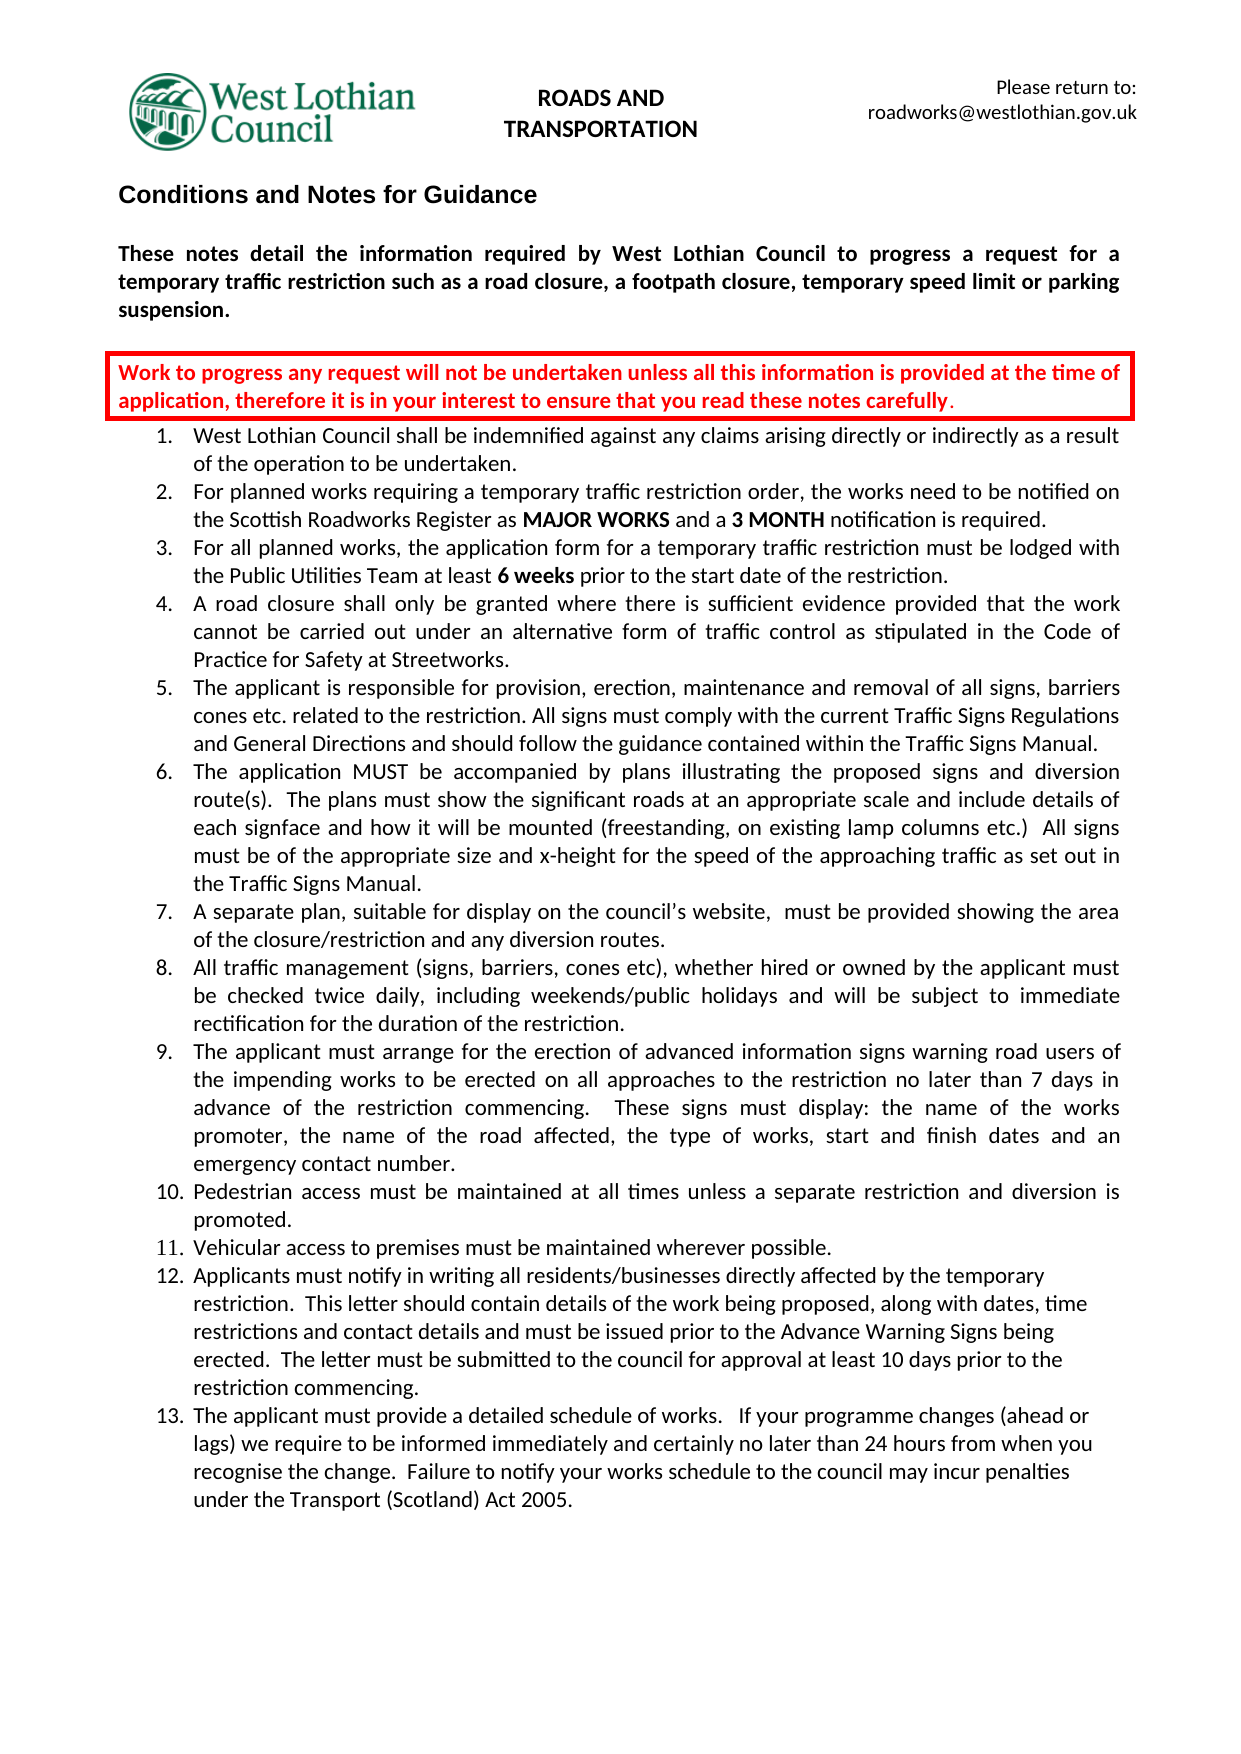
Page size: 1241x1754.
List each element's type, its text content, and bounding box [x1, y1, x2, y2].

text These notes detail the information required by West Lothian Council to progress a request for a temporary traffic restriction such as a road closure, a footpath closure, temporary speed limit or parking suspension. [118, 239, 1122, 323]
text Work to progress any request will not be undertaken unless all this information is provided at the time of application, therefore it is in your interest to ensure that you read these notes carefully. [110, 356, 1130, 416]
list For planned works requiring a temporary traffic restriction order, the works need to be notified on the Scottish Roadworks Register as MAJOR WORKS and a 3 MONTH notification is required. [156, 477, 1122, 533]
list The applicant must provide a detailed schedule of works. If your programme changes (ahead or lags) we require to be informed immediately and certainly no later than 24 hours from when you recognise the change. Failure to notify your works schedule to the council may incur penalties under the Transport (Scotland) Act 2005. [156, 1401, 1122, 1513]
list A road closure shall only be granted where there is sufficient evidence provided that the work cannot be carried out under an alternative form of traffic control as stipulated in the Code of Practice for Safety at Streetworks. [156, 589, 1122, 673]
list For all planned works, the application form for a temporary traffic restriction must be lodged with the Public Utilities Team at least 6 weeks prior to the start date of the restriction. [156, 533, 1122, 589]
picture [129, 73, 417, 152]
list All traffic management (signs, barriers, cones etc), whether hired or owned by the applicant must be checked twice daily, including weekends/public holidays and will be subject to immediate rectification for the duration of the restriction. [156, 953, 1122, 1037]
list Pedestrian access must be maintained at all times unless a separate restriction and diversion is promoted. [156, 1177, 1122, 1233]
list A separate plan, suitable for display on the council’s website, must be provided showing the area of the closure/restriction and any diversion routes. [156, 897, 1122, 953]
text Conditions and Notes for Guidance [118, 180, 1122, 208]
list The applicant is responsible for provision, erection, maintenance and removal of all signs, barriers cones etc. related to the restriction. All signs must comply with the current Traffic Signs Regulations and General Directions and should follow the guidance contained within the Traffic Signs Manual. [156, 673, 1122, 757]
list The applicant must arrange for the erection of advanced information signs warning road users of the impending works to be erected on all approaches to the restriction no later than 7 days in advance of the restriction commencing. These signs must display: the name of the works promoter, the name of the road affected, the type of works, start and finish dates and an emergency contact number. [156, 1037, 1122, 1177]
list The application MUST be accompanied by plans illustrating the proposed signs and diversion route(s). The plans must show the significant roads at an appropriate scale and include details of each signface and how it will be mounted (freestanding, on existing lamp columns etc.) All signs must be of the appropriate size and x-height for the speed of the approaching traffic as set out in the Traffic Signs Manual. [156, 757, 1122, 897]
list Vehicular access to premises must be maintained wherever possible. [156, 1233, 1122, 1261]
list West Lothian Council shall be indemnified against any claims arising directly or indirectly as a result of the operation to be undertaken. [156, 421, 1122, 477]
list Applicants must notify in writing all residents/businesses directly affected by the temporary restriction. This letter should contain details of the work being proposed, along with dates, time restrictions and contact details and must be issued prior to the Advance Warning Signs being erected. The letter must be submitted to the council for approval at least 10 days prior to the restriction commencing. [156, 1261, 1122, 1401]
